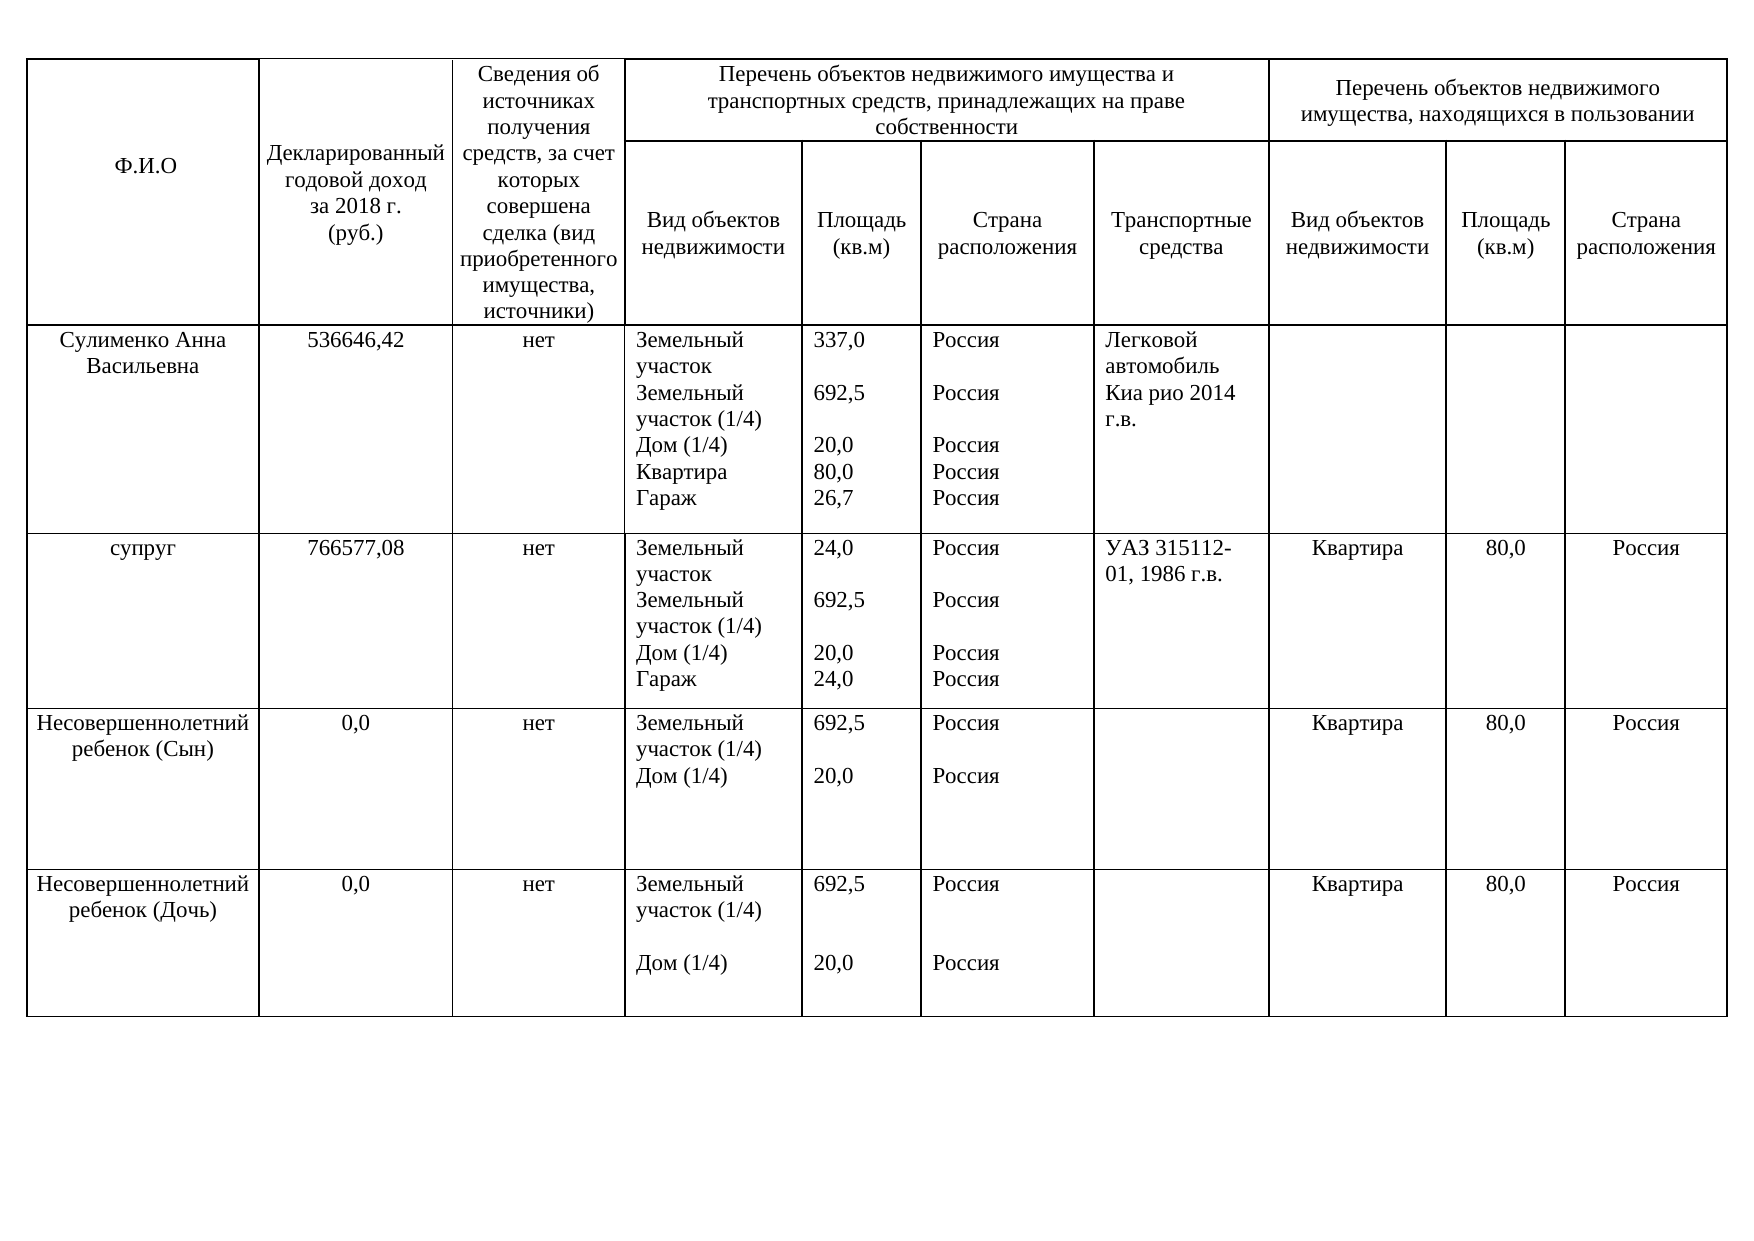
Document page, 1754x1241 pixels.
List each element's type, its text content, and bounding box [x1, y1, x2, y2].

table_cell нет [453, 709, 624, 869]
table_cell Страна расположения [922, 142, 1093, 324]
table_cell [1270, 326, 1445, 532]
table_cell Несовершеннолетний ребенок (Сын) [28, 709, 258, 869]
table_header Перечень объектов недвижимого имущества, находящихся в пользовании [1270, 60, 1726, 139]
table_cell Вид объектов недвижимости [626, 142, 801, 324]
table_cell нет [453, 326, 624, 532]
table_cell Вид объектов недвижимости [1270, 142, 1445, 324]
table_cell Россия Россия Россия Россия Россия [922, 326, 1093, 532]
table_cell 24,0 692,5 20,0 24,0 [803, 534, 920, 708]
table_header Перечень объектов недвижимого имущества и транспортных средств, принадлежащих на праве собственности [626, 60, 1268, 139]
table_cell 766577,08 [260, 534, 452, 708]
table_cell Земельный участок (1/4) Дом (1/4) [626, 709, 801, 869]
table_cell Страна расположения [1566, 142, 1726, 324]
table_cell Квартира [1270, 534, 1445, 708]
table_cell супруг [28, 534, 258, 708]
table_header Декларированный годовой доход за 2018 г. (руб.) [260, 59, 453, 324]
table_cell 692,5 20,0 [803, 709, 920, 869]
table_cell 536646,42 [260, 326, 452, 532]
table_cell [1566, 326, 1726, 532]
table_cell Земельный участок (1/4) Дом (1/4) [626, 870, 801, 1016]
table_cell Транспортные средства [1095, 142, 1268, 324]
table_cell 80,0 [1447, 870, 1564, 1016]
table_cell 337,0 692,5 20,0 80,0 26,7 [803, 326, 920, 532]
table_cell 80,0 [1447, 709, 1564, 869]
table_header Сведения об источниках получения средств, за счет которых совершена сделка (вид приобретенного имущества, источники) [453, 59, 624, 324]
table_cell [1447, 326, 1564, 532]
table_cell УАЗ 315112-01, 1986 г.в. [1095, 534, 1268, 708]
table_cell Несовершеннолетний ребенок (Дочь) [28, 870, 258, 1016]
table_cell Площадь (кв.м) [803, 142, 920, 324]
table_cell Квартира [1270, 870, 1445, 1016]
table_cell Россия Россия Россия Россия [922, 534, 1093, 708]
table_cell [1095, 709, 1268, 869]
table_cell [1095, 870, 1268, 1016]
table_cell нет [453, 870, 624, 1016]
table_cell Россия Россия [922, 870, 1093, 1016]
table_cell Сулименко Анна Васильевна [28, 326, 258, 532]
table_cell Россия [1566, 534, 1726, 708]
table_cell нет [453, 534, 624, 708]
table_header Ф.И.О [28, 60, 258, 324]
table_cell Площадь (кв.м) [1447, 142, 1564, 324]
table_cell Россия [1566, 870, 1726, 1016]
table_cell Россия [1566, 709, 1726, 869]
table_cell Россия Россия [922, 709, 1093, 869]
table_cell 692,5 20,0 [803, 870, 920, 1016]
table_cell 0,0 [260, 870, 452, 1016]
table_cell 80,0 [1447, 534, 1564, 708]
table_cell 0,0 [260, 709, 452, 869]
table_cell Земельный участок Земельный участок (1/4) Дом (1/4) Квартира Гараж [625, 326, 801, 532]
table_cell Земельный участок Земельный участок (1/4) Дом (1/4) Гараж [626, 534, 801, 708]
table_cell Легковой автомобиль Киа рио 2014 г.в. [1095, 326, 1268, 532]
table_cell Квартира [1270, 709, 1445, 869]
